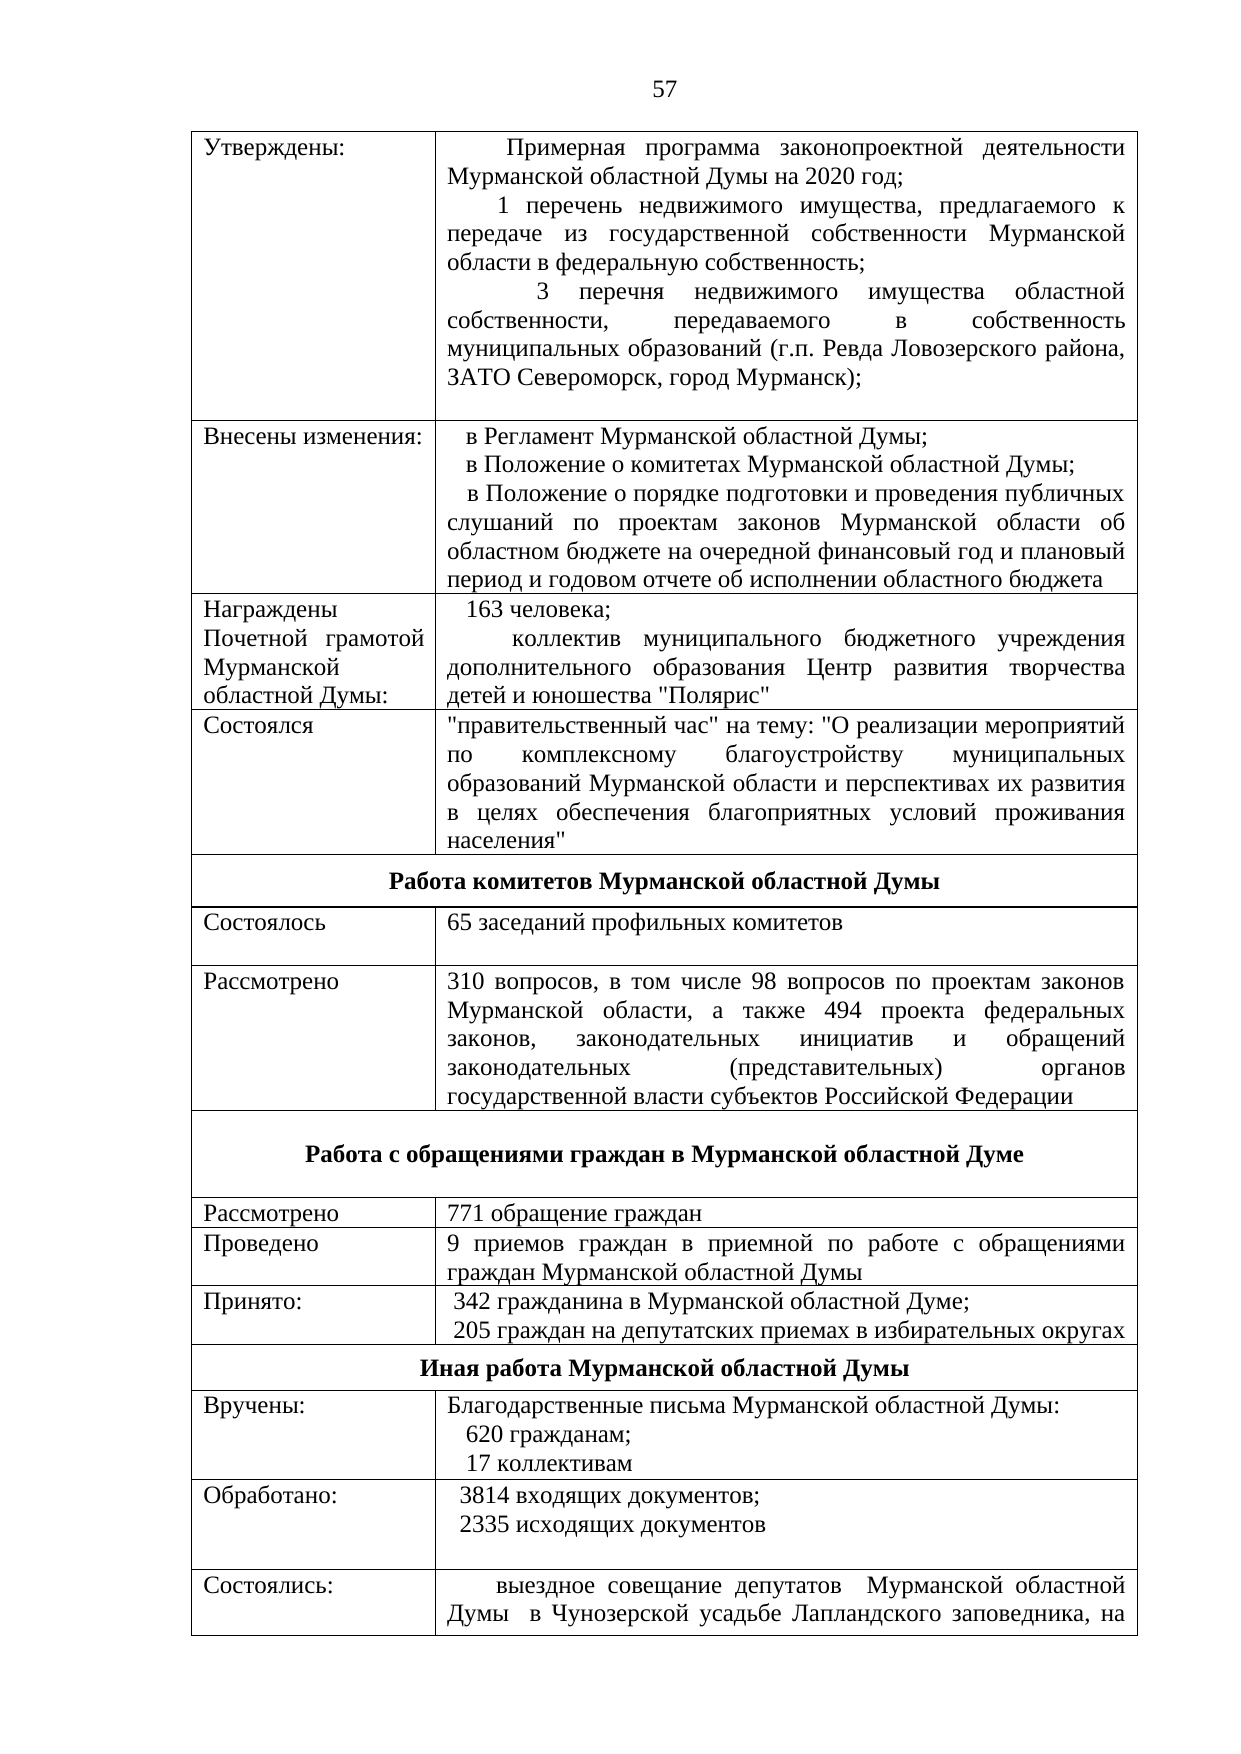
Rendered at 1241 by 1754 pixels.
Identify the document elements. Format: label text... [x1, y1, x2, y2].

table_cell Вручены: [192, 1391, 435, 1479]
table_cell Работа с обращениями граждан в Мурманской областной Думе [192, 1111, 1137, 1197]
table_cell 310 вопросов, в том числе 98 вопросов по проектам законов Мурманской области, а также 494 проекта федеральных законов, законодательных инициатив и обращений законодательных (представительных) органов государственной власти субъектов Российской Федерации [436, 966, 1137, 1110]
table_cell Утверждены: [192, 132, 435, 420]
table_cell Работа комитетов Мурманской областной Думы [192, 855, 1137, 906]
table_cell 65 заседаний профильных комитетов [436, 908, 1137, 965]
table_cell 3814 входящих документов; 2335 исходящих документов [436, 1480, 1137, 1569]
table_cell Состоялся [192, 710, 435, 854]
table_cell Обработано: [192, 1480, 435, 1569]
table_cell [436, 1570, 1137, 1635]
table_cell Состоялось [192, 908, 435, 965]
table_cell Благодарственные письма Мурманской областной Думы: 620 гражданам; 17 коллективам [436, 1391, 1137, 1479]
table_cell 163 человека; коллектив муниципального бюджетного учреждения дополнительного образования Центр развития творчества детей и юношества "Полярис" [436, 594, 1137, 709]
table_cell в Регламент Мурманской областной Думы; в Положение о комитетах Мурманской областной Думы; в Положение о порядке подготовки и проведения публичных слушаний по проектам законов Мурманской области об областном бюджете на очередной финансовый год и плановый период и годовом отчете об исполнении областного бюджета [436, 421, 1137, 593]
table_cell Иная работа Мурманской областной Думы [192, 1345, 1137, 1389]
table_cell Состоялись: [192, 1570, 435, 1635]
table_cell Проведено [192, 1228, 435, 1285]
table_cell 342 гражданина в Мурманской областной Думе; 205 граждан на депутатских приемах в избирательных округах [436, 1286, 1137, 1344]
table_cell "правительственный час" на тему: "О реализации мероприятий по комплексному благоустройству муниципальных образований Мурманской области и перспективах их развития в целях обеспечения благоприятных условий проживания населения" [436, 710, 1137, 854]
table_cell Рассмотрено [192, 1198, 435, 1227]
table_cell 9 приемов граждан в приемной по работе с обращениями граждан Мурманской областной Думы [436, 1228, 1137, 1285]
table_cell Награждены Почетной грамотой Мурманской областной Думы: [192, 594, 435, 709]
table_cell 771 обращение граждан [436, 1198, 1137, 1227]
table_cell Принято: [192, 1286, 435, 1344]
table_cell Примерная программа законопроектной деятельности Мурманской областной Думы на 2020 год; 1 перечень недвижимого имущества, предлагаемого к передаче из государственной собственности Мурманской области в федеральную собственность; 3 перечня недвижимого имущества областной собственности, передаваемого в собственность муниципальных образований (г.п. Ревда Ловозерского района, ЗАТО Североморск, город Мурманск); [436, 132, 1137, 420]
table_cell Внесены изменения: [192, 421, 435, 593]
table_cell Рассмотрено [192, 966, 435, 1110]
